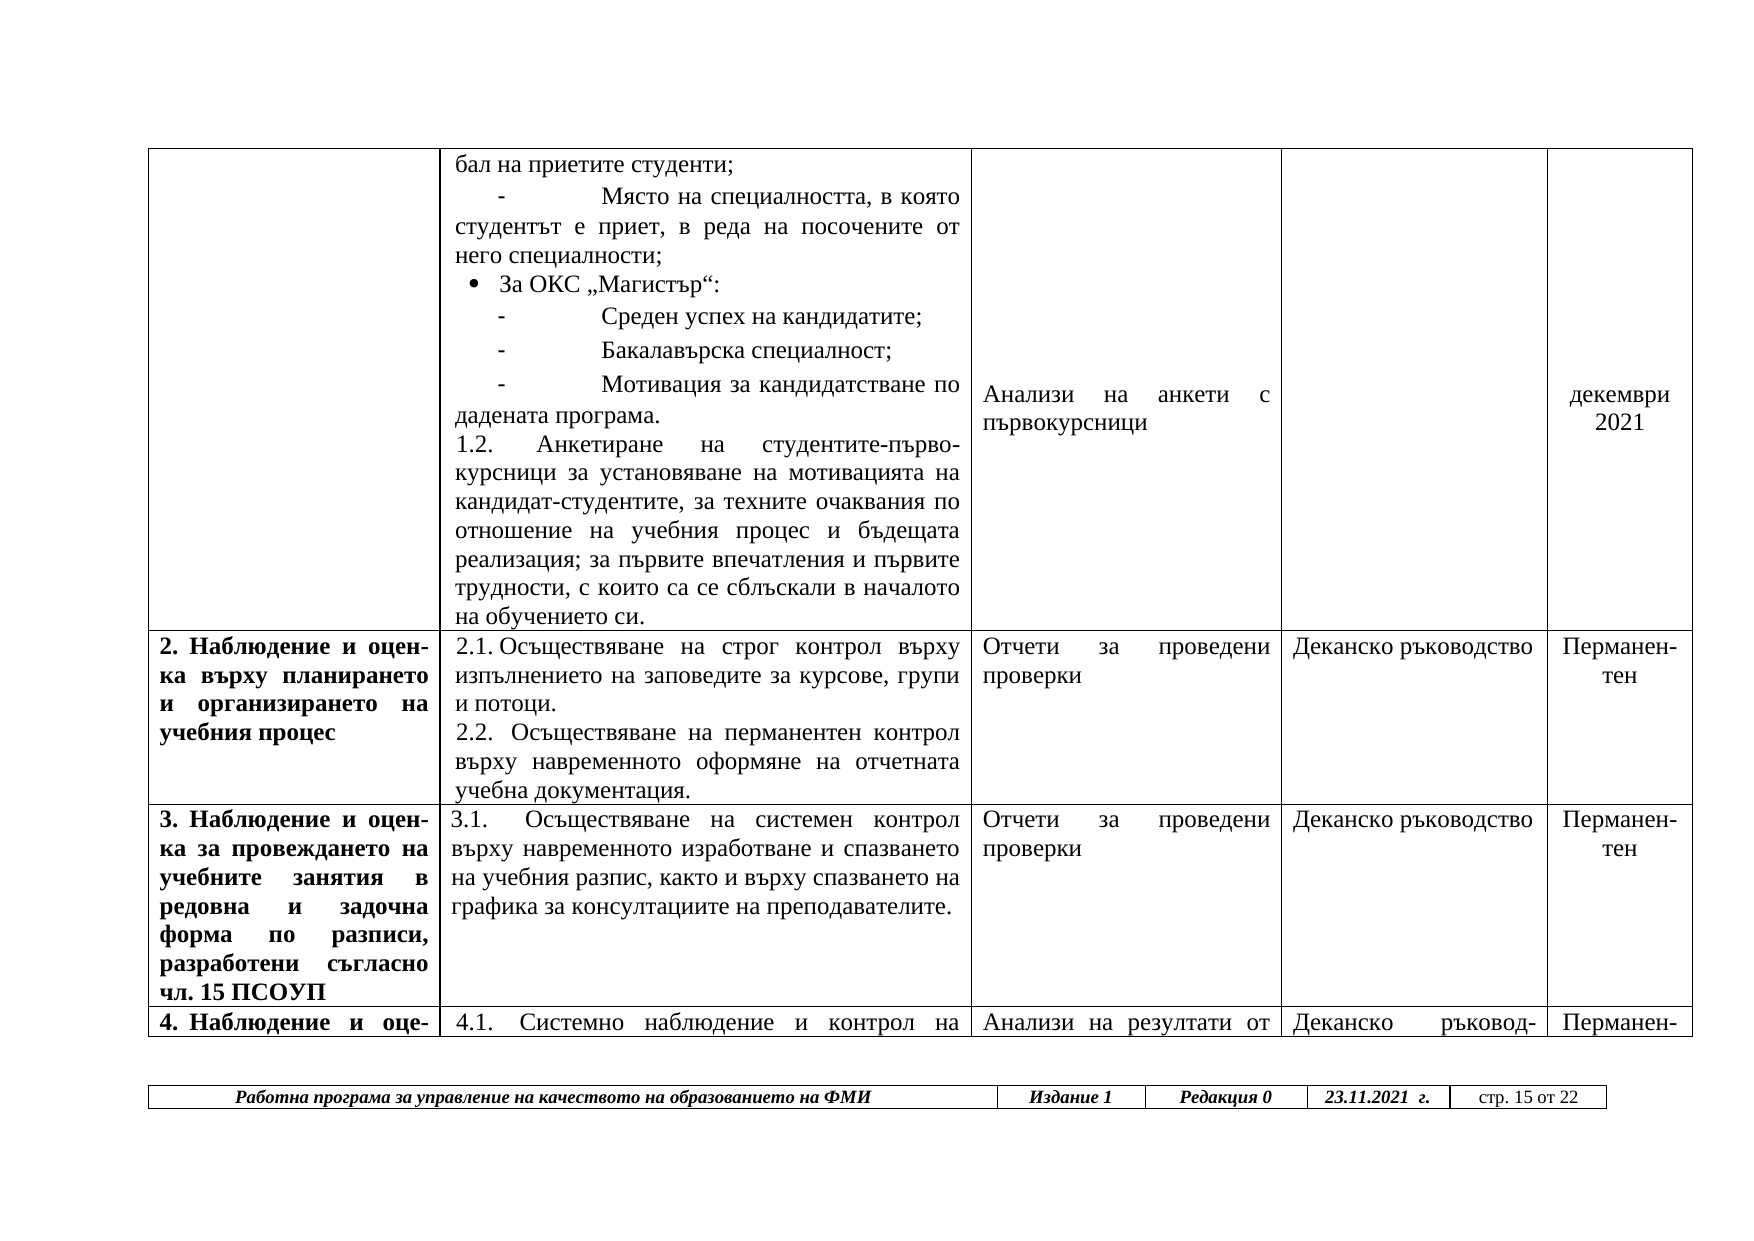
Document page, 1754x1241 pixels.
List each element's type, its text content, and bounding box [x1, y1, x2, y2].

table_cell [441, 1007, 971, 1036]
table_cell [972, 149, 1281, 630]
table_cell Отчети за проведени проверки [972, 805, 1281, 1006]
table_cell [1282, 1007, 1547, 1036]
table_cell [1548, 149, 1692, 630]
table_cell Отчети за проведени проверки [972, 631, 1281, 803]
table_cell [149, 149, 439, 630]
table_cell Перманентен [1548, 1007, 1692, 1036]
table_cell Осъществяване на строг контрол върху изпълнението на заповедите за курсове, групи и потоци. Осъществяване на перманентен контрол върху навременното оформяне на отчетната учебна документация. [441, 631, 971, 803]
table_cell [1282, 149, 1547, 630]
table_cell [972, 1007, 1281, 1036]
table_cell Наблюдение и оценка върху планирането и организирането на учебния процес [149, 631, 439, 803]
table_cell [149, 1007, 439, 1036]
table_cell Деканско ръководство [1282, 805, 1547, 1006]
table_cell Деканско ръководство [1282, 631, 1547, 803]
table_cell Перманентен [1548, 805, 1692, 1006]
table_cell Осъществяване на системен контрол върху навременното изработване и спазването на учебния разпис, както и върху спазването на графика за консултациите на преподавателите. [441, 805, 971, 1006]
table_cell Перманентен [1548, 631, 1692, 803]
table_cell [441, 149, 971, 630]
table_cell Наблюдение и оценка за провеждането на учебните занятия в редовна и задочна форма по разписи, разработени съгласно чл. 15 ПСОУП [149, 805, 439, 1006]
